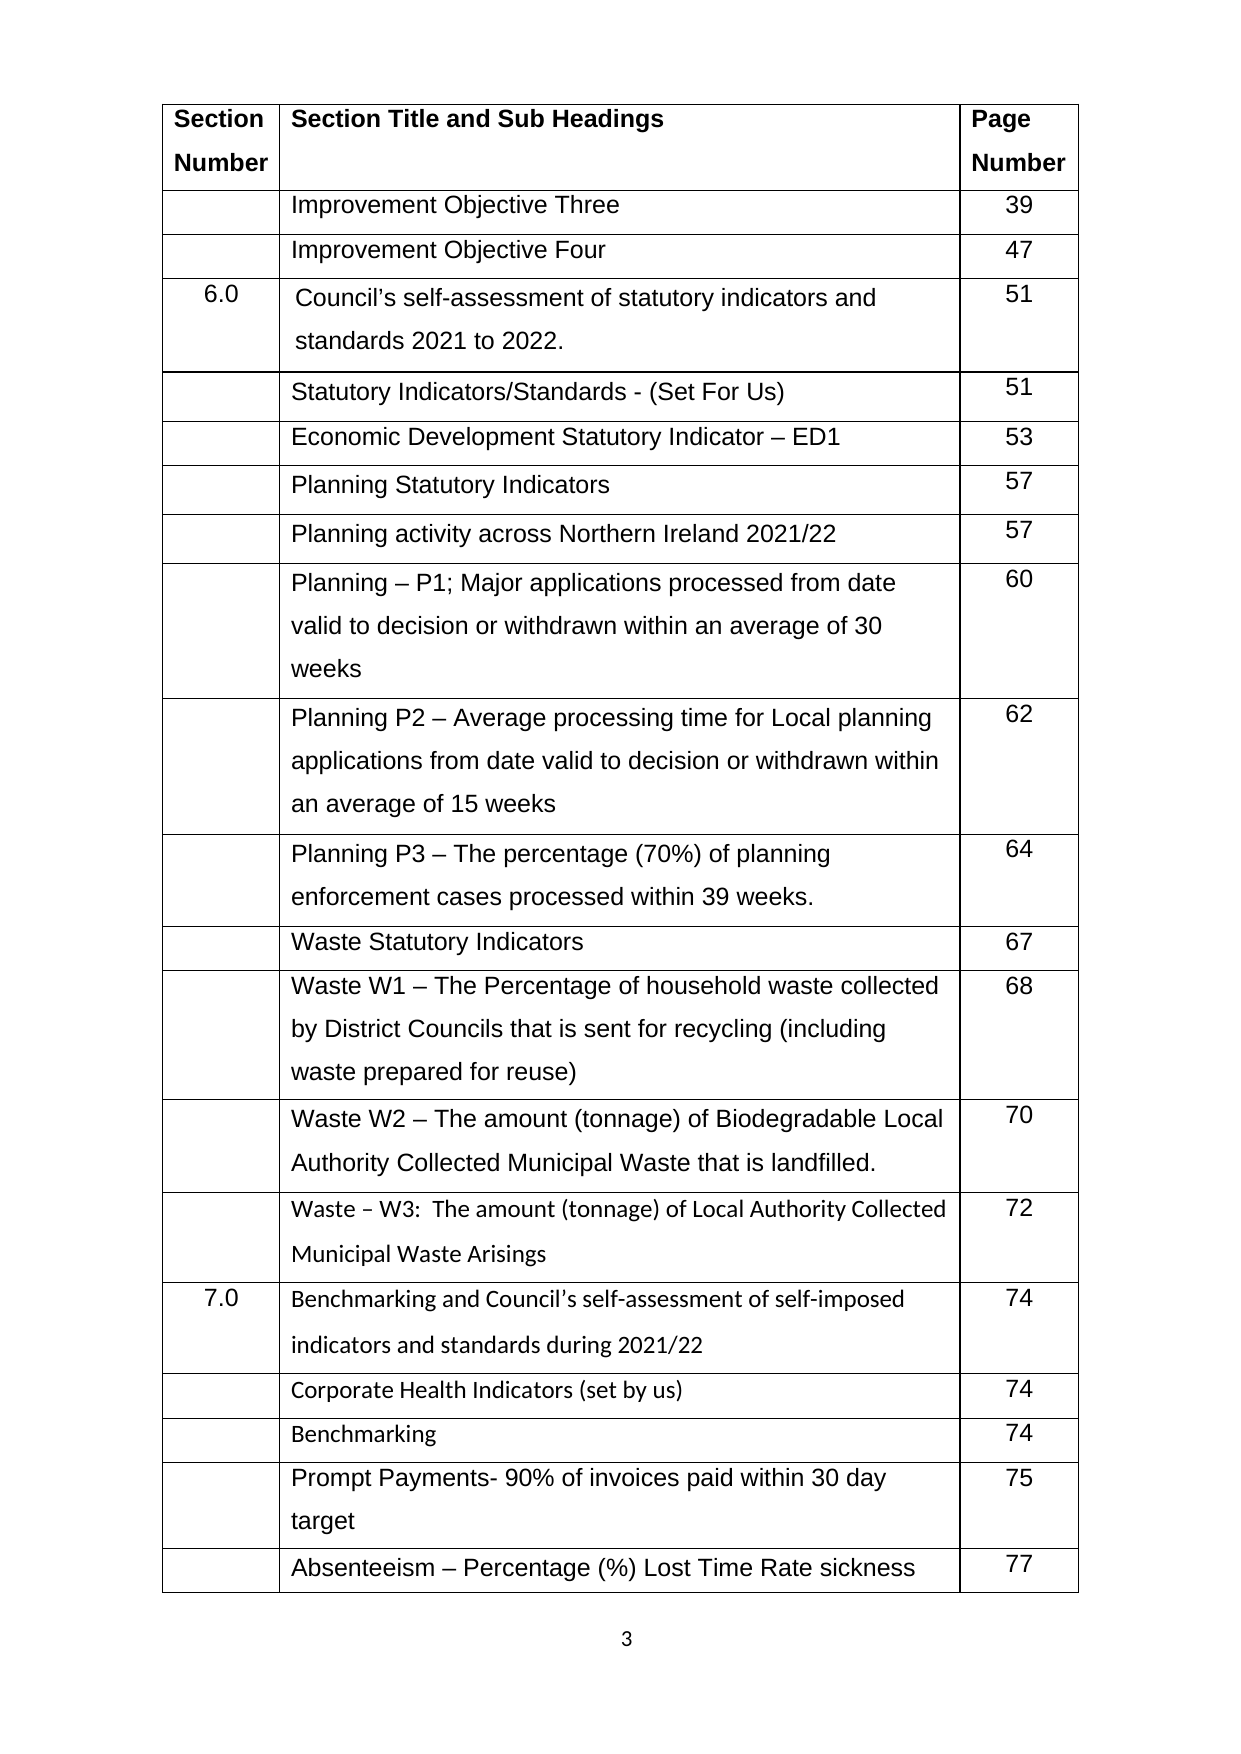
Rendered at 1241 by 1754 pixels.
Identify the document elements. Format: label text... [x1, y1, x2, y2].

table_cell Waste Statutory Indicators [280, 927, 959, 970]
table_cell [163, 1463, 279, 1548]
table_cell Economic Development Statutory Indicator – ED1 [280, 422, 959, 465]
table_cell 68 [961, 971, 1078, 1099]
table_cell Benchmarking and Council’s self-assessment of self-imposed indicators and standards during 2021/22 [280, 1283, 959, 1373]
table_cell Prompt Payments- 90% of invoices paid within 30 day target [280, 1463, 959, 1548]
table_cell Planning P3 – The percentage (70%) of planning enforcement cases processed within 39 weeks. [280, 835, 959, 926]
table_cell 53 [961, 422, 1078, 465]
table_cell [163, 1100, 279, 1192]
table_cell Benchmarking [280, 1419, 959, 1462]
table_cell 60 [961, 564, 1078, 698]
table_cell Planning activity across Northern Ireland 2021/22 [280, 515, 959, 563]
table_cell 62 [961, 699, 1078, 833]
table_cell Improvement Objective Three [280, 191, 959, 233]
table_cell Waste – W3: The amount (tonnage) of Local Authority Collected Municipal Waste Arisings [280, 1193, 959, 1282]
table_cell Statutory Indicators/Standards - (Set For Us) [280, 373, 959, 421]
table_cell Planning Statutory Indicators [280, 466, 959, 514]
table_cell Waste W1 – The Percentage of household waste collected by District Councils that is sent for recycling (including waste prepared for reuse) [280, 971, 959, 1099]
table_cell [163, 699, 279, 833]
table_cell [163, 422, 279, 465]
table_cell [163, 564, 279, 698]
table_cell 67 [961, 927, 1078, 970]
table_cell 57 [961, 515, 1078, 563]
table_cell [163, 373, 279, 421]
table_cell [163, 835, 279, 926]
table_header Page Number [961, 105, 1078, 189]
table_cell 47 [961, 235, 1078, 278]
table_cell [163, 1374, 279, 1417]
table_cell 74 [961, 1374, 1078, 1417]
table_cell Planning – P1; Major applications processed from date valid to decision or withdrawn within an average of 30 weeks [280, 564, 959, 698]
table_cell 75 [961, 1463, 1078, 1548]
table_cell [163, 971, 279, 1099]
table_cell 74 [961, 1283, 1078, 1373]
table_cell 51 [961, 373, 1078, 421]
table_cell 64 [961, 835, 1078, 926]
table_cell [163, 191, 279, 233]
table_cell [163, 927, 279, 970]
table_cell 70 [961, 1100, 1078, 1192]
table_header Section Title and Sub Headings [280, 105, 959, 189]
table_cell 77 [961, 1549, 1078, 1592]
table_cell 57 [961, 466, 1078, 514]
table_cell [163, 235, 279, 278]
table_cell 72 [961, 1193, 1078, 1282]
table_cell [280, 1549, 959, 1592]
table_cell [163, 466, 279, 514]
table_cell [163, 1419, 279, 1462]
table_cell Corporate Health Indicators (set by us) [280, 1374, 959, 1417]
table_cell 6.0 [163, 279, 279, 371]
table_cell Waste W2 – The amount (tonnage) of Biodegradable Local Authority Collected Municipal Waste that is landfilled. [280, 1100, 959, 1192]
table_cell 39 [961, 191, 1078, 233]
table_cell 7.0 [163, 1283, 279, 1373]
table_cell 51 [961, 279, 1078, 371]
table_header Section Number [163, 105, 279, 189]
table_cell Planning P2 – Average processing time for Local planning applications from date valid to decision or withdrawn within an average of 15 weeks [280, 699, 959, 833]
table_cell Improvement Objective Four [280, 235, 959, 278]
table_cell Council’s self-assessment of statutory indicators and standards 2021 to 2022. [280, 279, 959, 371]
table_cell [163, 515, 279, 563]
table_cell [163, 1549, 279, 1592]
table_cell 74 [961, 1419, 1078, 1462]
table_cell [163, 1193, 279, 1282]
